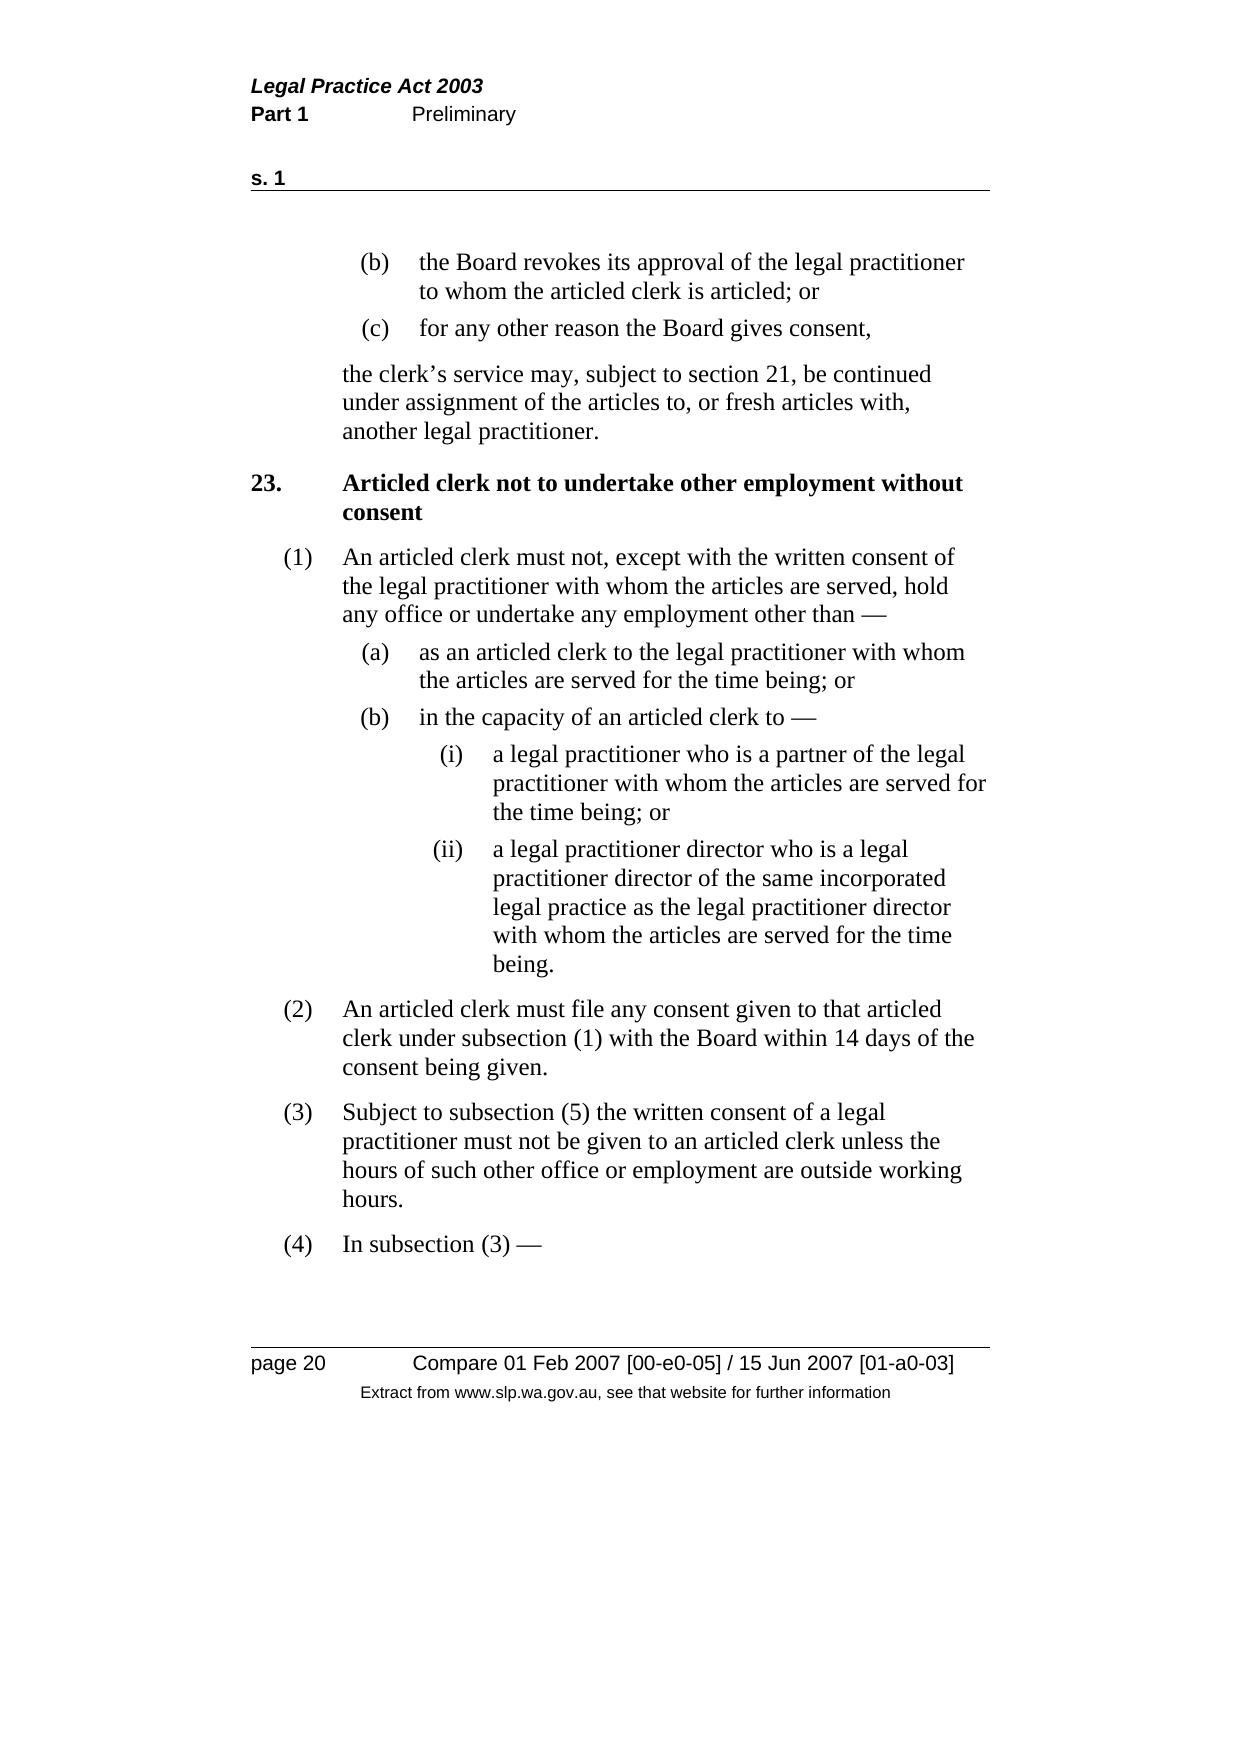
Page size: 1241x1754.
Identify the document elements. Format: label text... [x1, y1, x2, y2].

text (1) An articled clerk must not, except with the written consent of the legal practitioner with whom the articles are served, hold any office or undertake any employment other than — [251, 542, 990, 628]
text (2) An articled clerk must file any consent given to that articled clerk under subsection (1) with the Board within 14 days of the consent being given. [251, 994, 990, 1081]
text (b) the Board revokes its approval of the legal practitioner to whom the articled clerk is articled; or [251, 247, 990, 305]
text (b) in the capacity of an articled clerk to — [251, 702, 990, 731]
text the clerk’s service may, subject to section 21, be continued under assignment of the articles to, or fresh articles with, another legal practitioner. [251, 359, 990, 445]
text (i) a legal practitioner who is a partner of the legal practitioner with whom the articles are served for the time being; or [251, 739, 990, 826]
text (3) Subject to subsection (5) the written consent of a legal practitioner must not be given to an articled clerk unless the hours of such other office or employment are outside working hours. [251, 1097, 990, 1212]
subtitle 23. Articled clerk not to undertake other employment without consent [251, 468, 990, 525]
text (c) for any other reason the Board gives consent, [251, 313, 990, 342]
text (ii) a legal practitioner director who is a legal practitioner director of the same incorporated legal practice as the legal practitioner director with whom the articles are served for the time being. [251, 834, 990, 978]
text (4) In subsection (3) — [251, 1229, 990, 1258]
text (a) as an articled clerk to the legal practitioner with whom the articles are served for the time being; or [251, 637, 990, 694]
